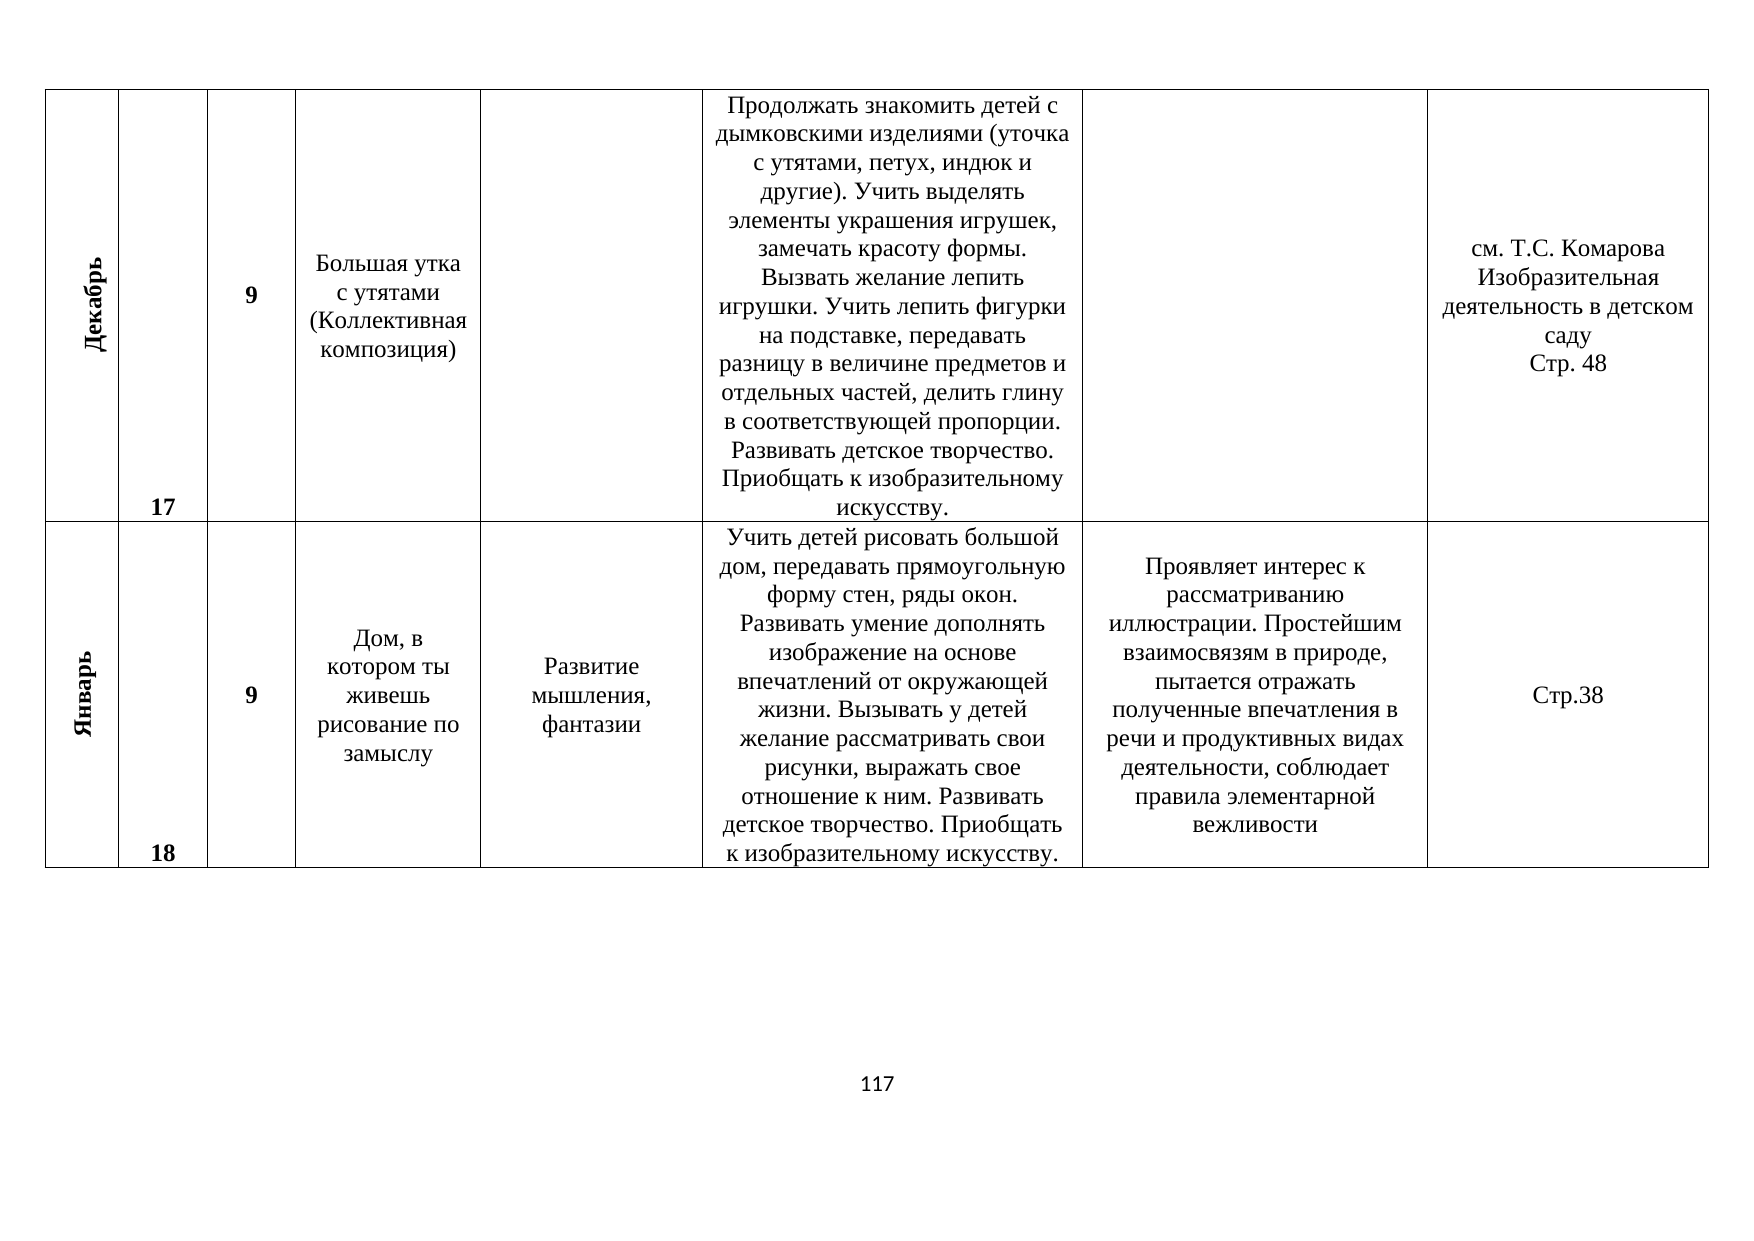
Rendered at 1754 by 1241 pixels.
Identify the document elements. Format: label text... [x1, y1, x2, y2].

table_cell 18 [119, 522, 207, 867]
table_cell Декабрь [46, 90, 118, 521]
table_cell Январь [46, 522, 118, 867]
table_cell Стр.38 [1428, 522, 1708, 867]
table_cell Учить детей рисовать большой дом, передавать прямоугольную форму стен, ряды окон. Развивать умение дополнять изображение на основе впечатлений от окружающей жизни. Вызывать у детей желание рассматривать свои рисунки, выражать свое отношение к ним. Развивать детское творчество. Приобщать к изобразительному искусству. [703, 522, 1082, 867]
table_cell Продолжать знакомить детей с дымковскими изделиями (уточка с утятами, петух, индюк и другие). Учить выделять элементы украшения игрушек, замечать красоту формы. Вызвать желание лепить игрушки. Учить лепить фигурки на подставке, передавать разницу в величине предметов и отдельных частей, делить глину в соответствующей пропорции. Развивать детское творчество. Приобщать к изобразительному искусству. [703, 90, 1082, 521]
table_cell 9 [208, 522, 295, 867]
table_cell [481, 90, 702, 521]
table_cell Развитие мышления, фантазии [481, 522, 702, 867]
table_cell см. Т.С. Комарова Изобразительная деятельность в детском саду Стр. 48 [1428, 90, 1708, 521]
table_cell Большая утка с утятами (Коллективная композиция) [296, 90, 480, 521]
table_cell Проявляет интерес к рассматриванию иллюстрации. Простейшим взаимосвязям в природе, пытается отражать полученные впечатления в речи и продуктивных видах деятельности, соблюдает правила элементарной вежливости [1083, 522, 1427, 867]
table_cell Дом, в котором ты живешь рисование по замыслу [296, 522, 480, 867]
table_cell 9 [208, 90, 295, 521]
table_cell [1083, 90, 1427, 521]
table_cell 17 [119, 90, 207, 521]
